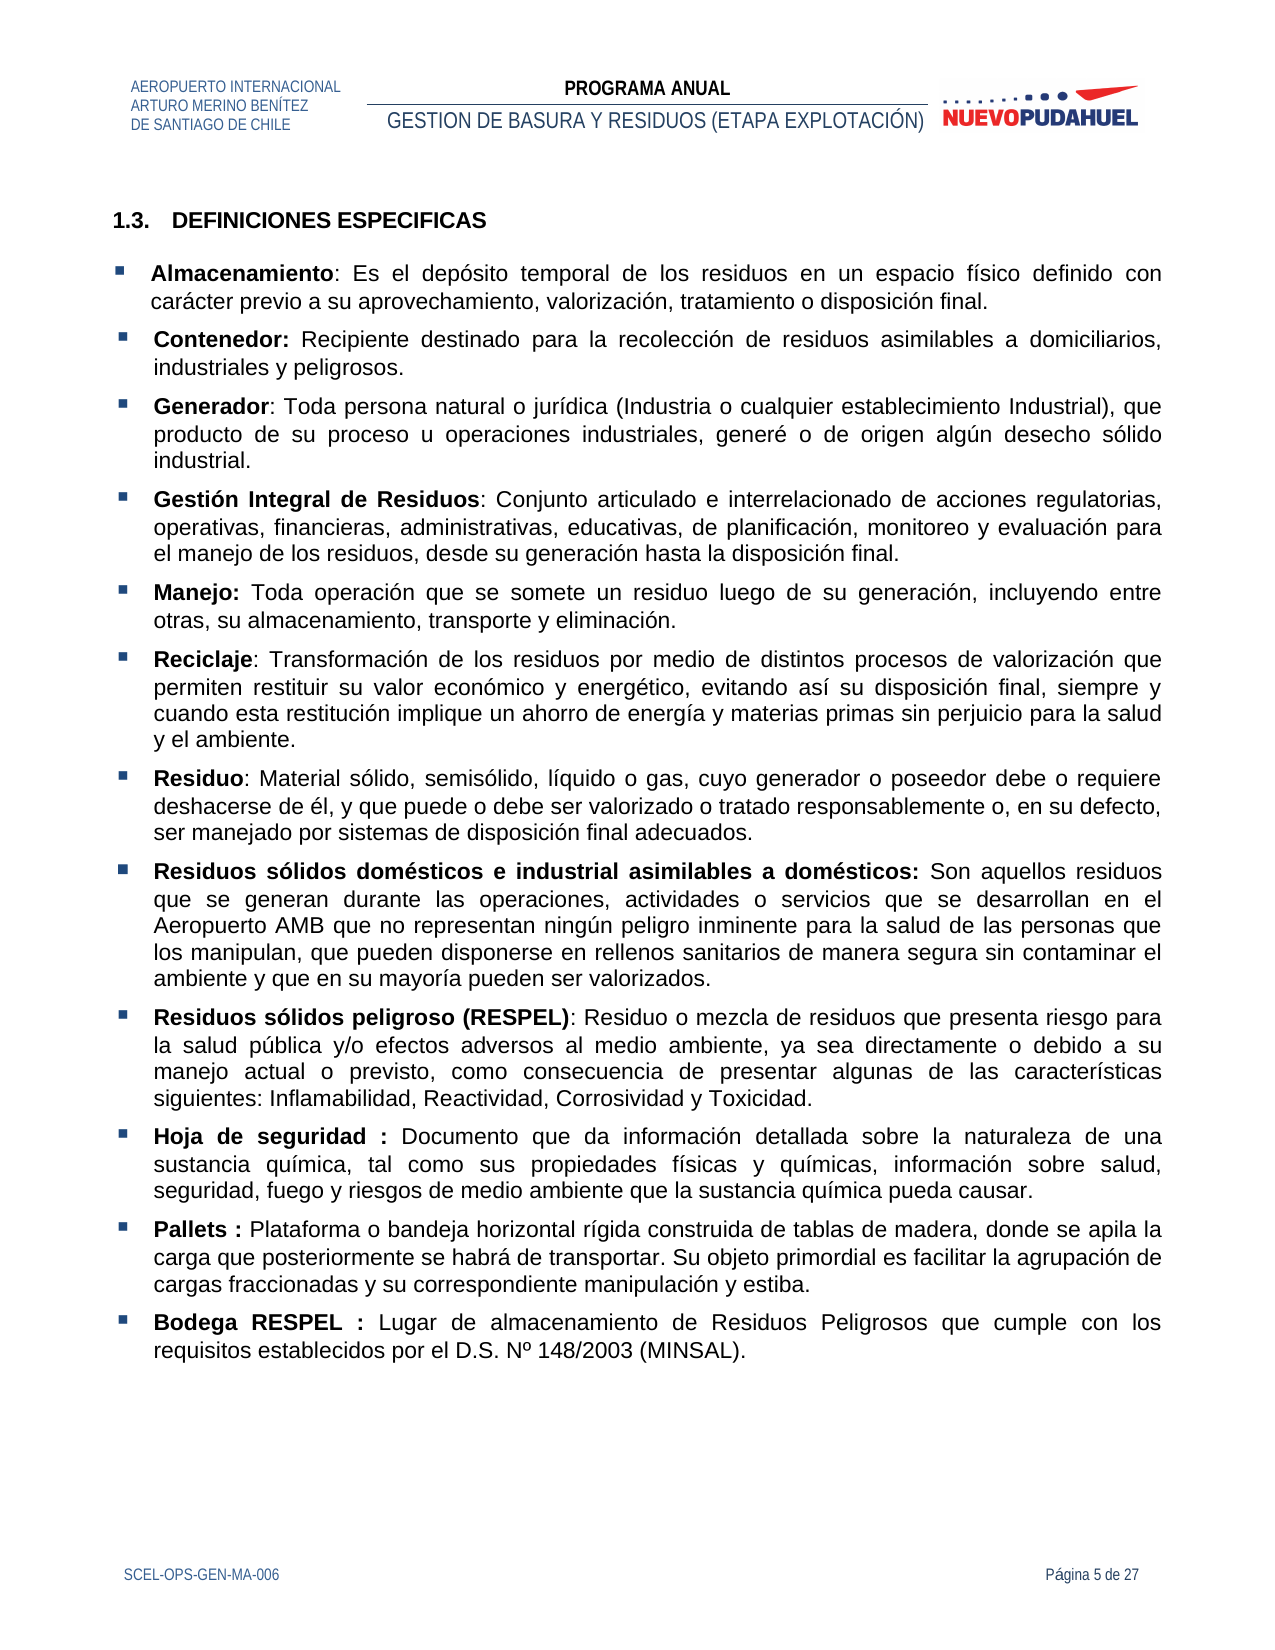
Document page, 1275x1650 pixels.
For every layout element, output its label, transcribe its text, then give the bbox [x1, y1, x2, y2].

list Generador: Toda persona natural o jurídica (Industria o cualquier establecimiento Industrial), que producto de su proceso u operaciones industriales, generé o de origen algún desecho sólido industrial. [116, 393, 1162, 474]
picture [939, 78, 1145, 133]
list Residuos sólidos domésticos e industrial asimilables a domésticos: Son aquellos residuos que se generan durante las operaciones, actividades o servicios que se desarrollan en el Aeropuerto AMB que no representan ningún peligro inminente para la salud de las personas que los manipulan, que pueden disponerse en rellenos sanitarios de manera segura sin contaminar el ambiente y que en su mayoría pueden ser valorizados. [116, 858, 1162, 991]
list Gestión Integral de Residuos: Conjunto articulado e interrelacionado de acciones regulatorias, operativas, financieras, administrativas, educativas, de planificación, monitoreo y evaluación para el manejo de los residuos, desde su generación hasta la disposición final. [116, 486, 1162, 567]
list Residuo: Material sólido, semisólido, líquido o gas, cuyo generador o poseedor debe o requiere deshacerse de él, y que puede o debe ser valorizado o tratado responsablemente o, en su defecto, ser manejado por sistemas de disposición final adecuados. [116, 765, 1162, 846]
list Manejo: Toda operación que se somete un residuo luego de su generación, incluyendo entre otras, su almacenamiento, transporte y eliminación. [116, 579, 1162, 633]
list Pallets : Plataforma o bandeja horizontal rígida construida de tablas de madera, donde se apila la carga que posteriormente se habrá de transportar. Su objeto primordial es facilitar la agrupación de cargas fraccionadas y su correspondiente manipulación y estiba. [116, 1216, 1162, 1297]
text DEFINICIONES ESPECIFICAS [112, 207, 1162, 233]
list Reciclaje: Transformación de los residuos por medio de distintos procesos de valorización que permiten restituir su valor económico y energético, evitando así su disposición final, siempre y cuando esta restitución implique un ahorro de energía y materias primas sin perjuicio para la salud y el ambiente. [116, 646, 1162, 753]
list Hoja de seguridad : Documento que da información detallada sobre la naturaleza de una sustancia química, tal como sus propiedades físicas y químicas, información sobre salud, seguridad, fuego y riesgos de medio ambiente que la sustancia química pueda causar. [116, 1123, 1162, 1204]
list Contenedor: Recipiente destinado para la recolección de residuos asimilables a domiciliarios, industriales y peligrosos. [116, 326, 1162, 381]
list Almacenamiento: Es el depósito temporal de los residuos en un espacio físico definido con carácter previo a su aprovechamiento, valorización, tratamiento o disposición final. [113, 260, 1162, 314]
list Bodega RESPEL : Lugar de almacenamiento de Residuos Peligrosos que cumple con los requisitos establecidos por el D.S. Nº 148/2003 (MINSAL). [116, 1309, 1162, 1363]
list Residuos sólidos peligroso (RESPEL): Residuo o mezcla de residuos que presenta riesgo para la salud pública y/o efectos adversos al medio ambiente, ya sea directamente o debido a su manejo actual o previsto, como consecuencia de presentar algunas de las características siguientes: Inflamabilidad, Reactividad, Corrosividad y Toxicidad. [116, 1004, 1162, 1111]
